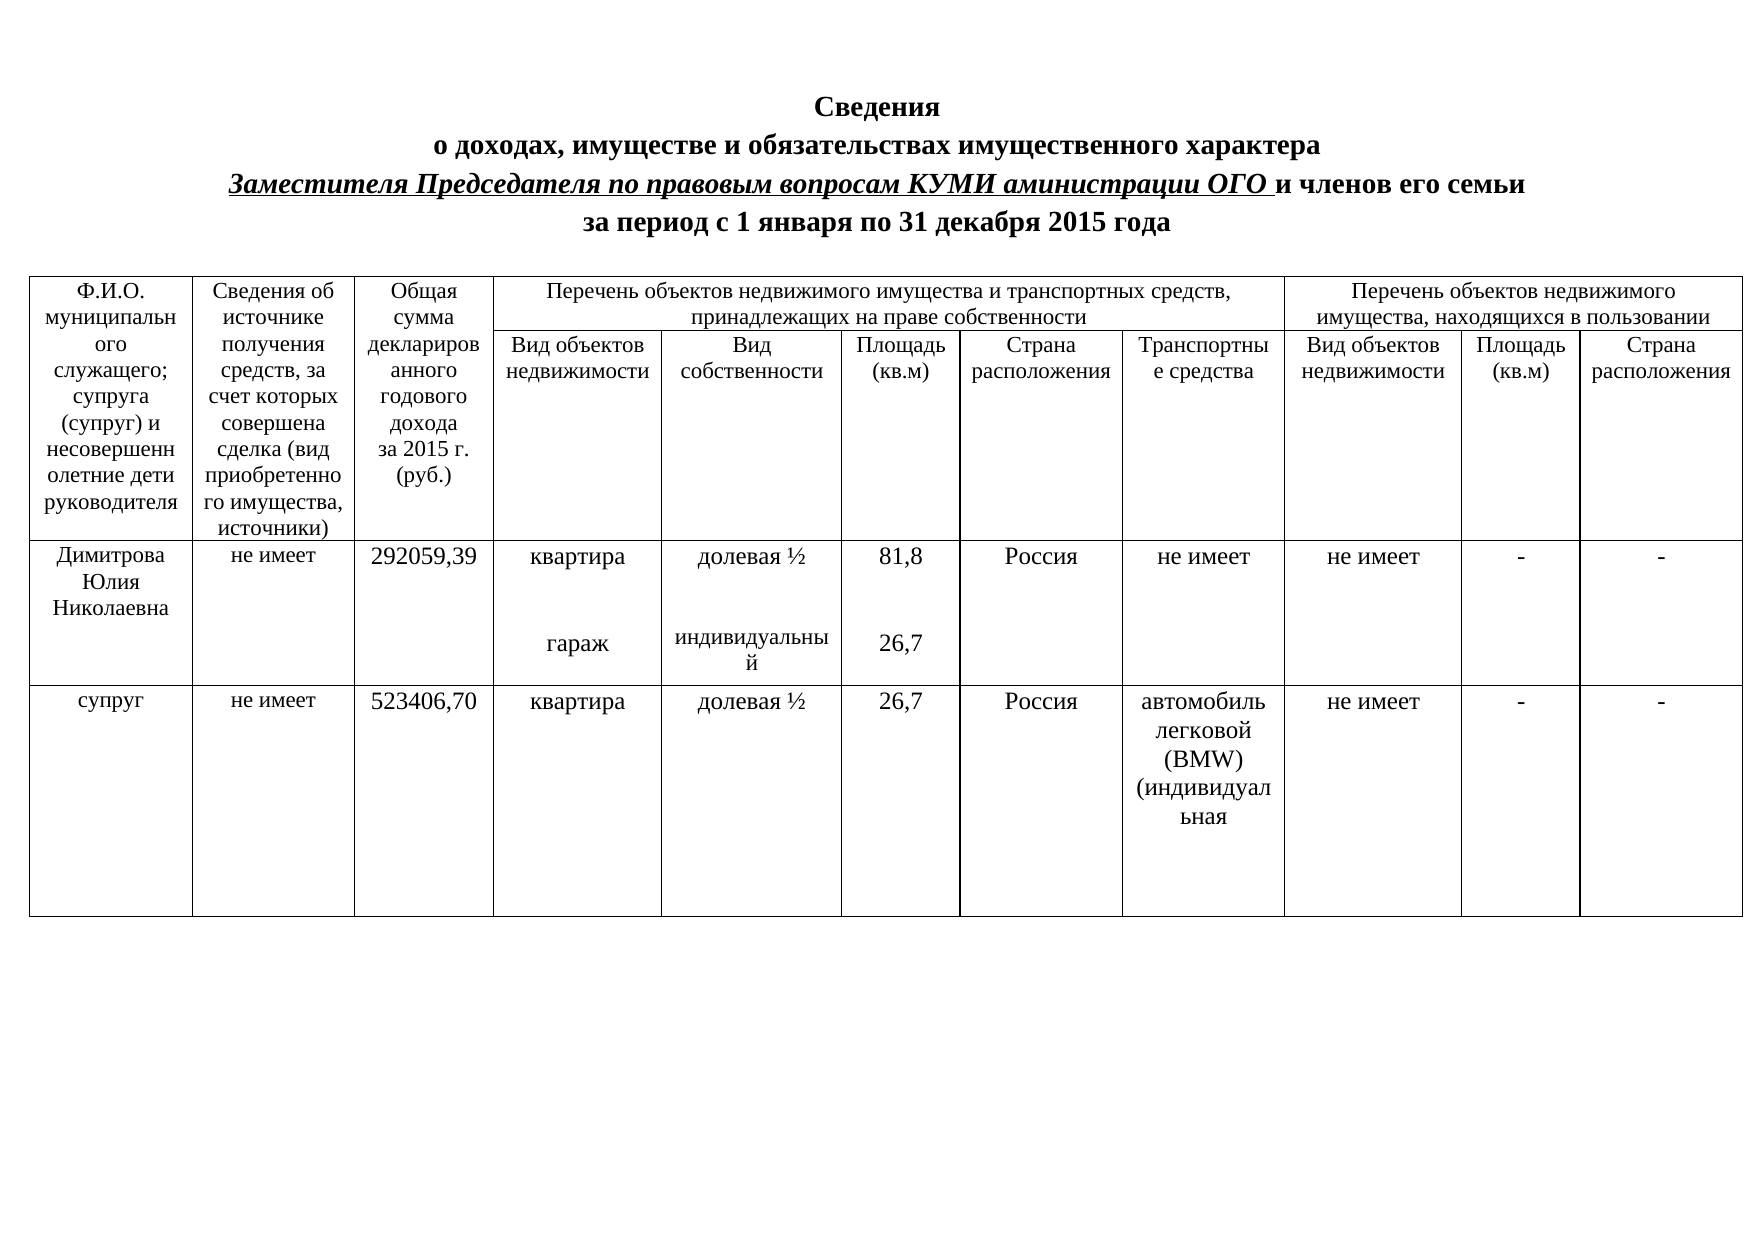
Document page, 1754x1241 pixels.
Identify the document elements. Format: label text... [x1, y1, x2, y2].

table_cell Россия [961, 541, 1122, 685]
table_cell Страна расположения [1581, 331, 1742, 540]
table_cell не имеет [193, 541, 354, 685]
table_header Перечень объектов недвижимого имущества, находящихся в пользовании [1285, 277, 1742, 329]
table_cell Площадь (кв.м) [842, 331, 959, 540]
table_cell долевая ½ индивидуальный [662, 541, 841, 685]
table_cell квартира гараж [494, 541, 661, 685]
table_cell - [1462, 686, 1579, 916]
table_cell - [1581, 541, 1742, 685]
table_cell 523406,70 [355, 686, 493, 916]
table_cell не имеет [1123, 541, 1284, 685]
table_header Ф.И.О. муниципального служащего; супруга (супруг) и несовершеннолетние дети руководителя [30, 277, 192, 540]
table_cell Димитрова Юлия Николаевна [30, 541, 192, 685]
table_header Общая сумма декларированного годового дохода за . (руб.) [355, 277, 493, 540]
table_cell не имеет [193, 686, 354, 916]
table_cell 26,7 [842, 686, 959, 916]
table_cell супруг [30, 686, 192, 916]
table_cell - [1581, 686, 1742, 916]
text Заместителя Председателя по правовым вопросам КУМИ аминистрации ОГО и членов его семьи [118, 166, 1636, 199]
table_cell Страна расположения [961, 331, 1122, 540]
text за период с 1 января по 31 декабря 2015 года [118, 204, 1636, 238]
table_cell долевая ½ [662, 686, 841, 916]
table_cell 81,8 26,7 [842, 541, 959, 685]
table_cell Площадь (кв.м) [1462, 331, 1579, 540]
table_cell Россия [961, 686, 1122, 916]
table_cell квартира [494, 686, 661, 916]
table_cell автомобиль легковой (BMW) (индивидуальная [1123, 686, 1284, 916]
table_cell 292059,39 [355, 541, 493, 685]
table_cell Транспортные средства [1123, 331, 1284, 540]
text Cведения [118, 89, 1636, 122]
table_header Перечень объектов недвижимого имущества и транспортных средств, принадлежащих на праве собственности [494, 277, 1284, 329]
table_cell - [1462, 541, 1579, 685]
table_cell Вид собственности [662, 331, 841, 540]
table_cell Вид объектов недвижимости [1285, 331, 1461, 540]
table_cell не имеет [1285, 541, 1461, 685]
table_cell не имеет [1285, 686, 1461, 916]
table_header Сведения об источнике получения средств, за счет которых совершена сделка (вид приобретенного имущества, источники) [193, 277, 354, 540]
text о доходах, имуществе и обязательствах имущественного характера [118, 127, 1636, 161]
table_cell Вид объектов недвижимости [494, 331, 661, 540]
